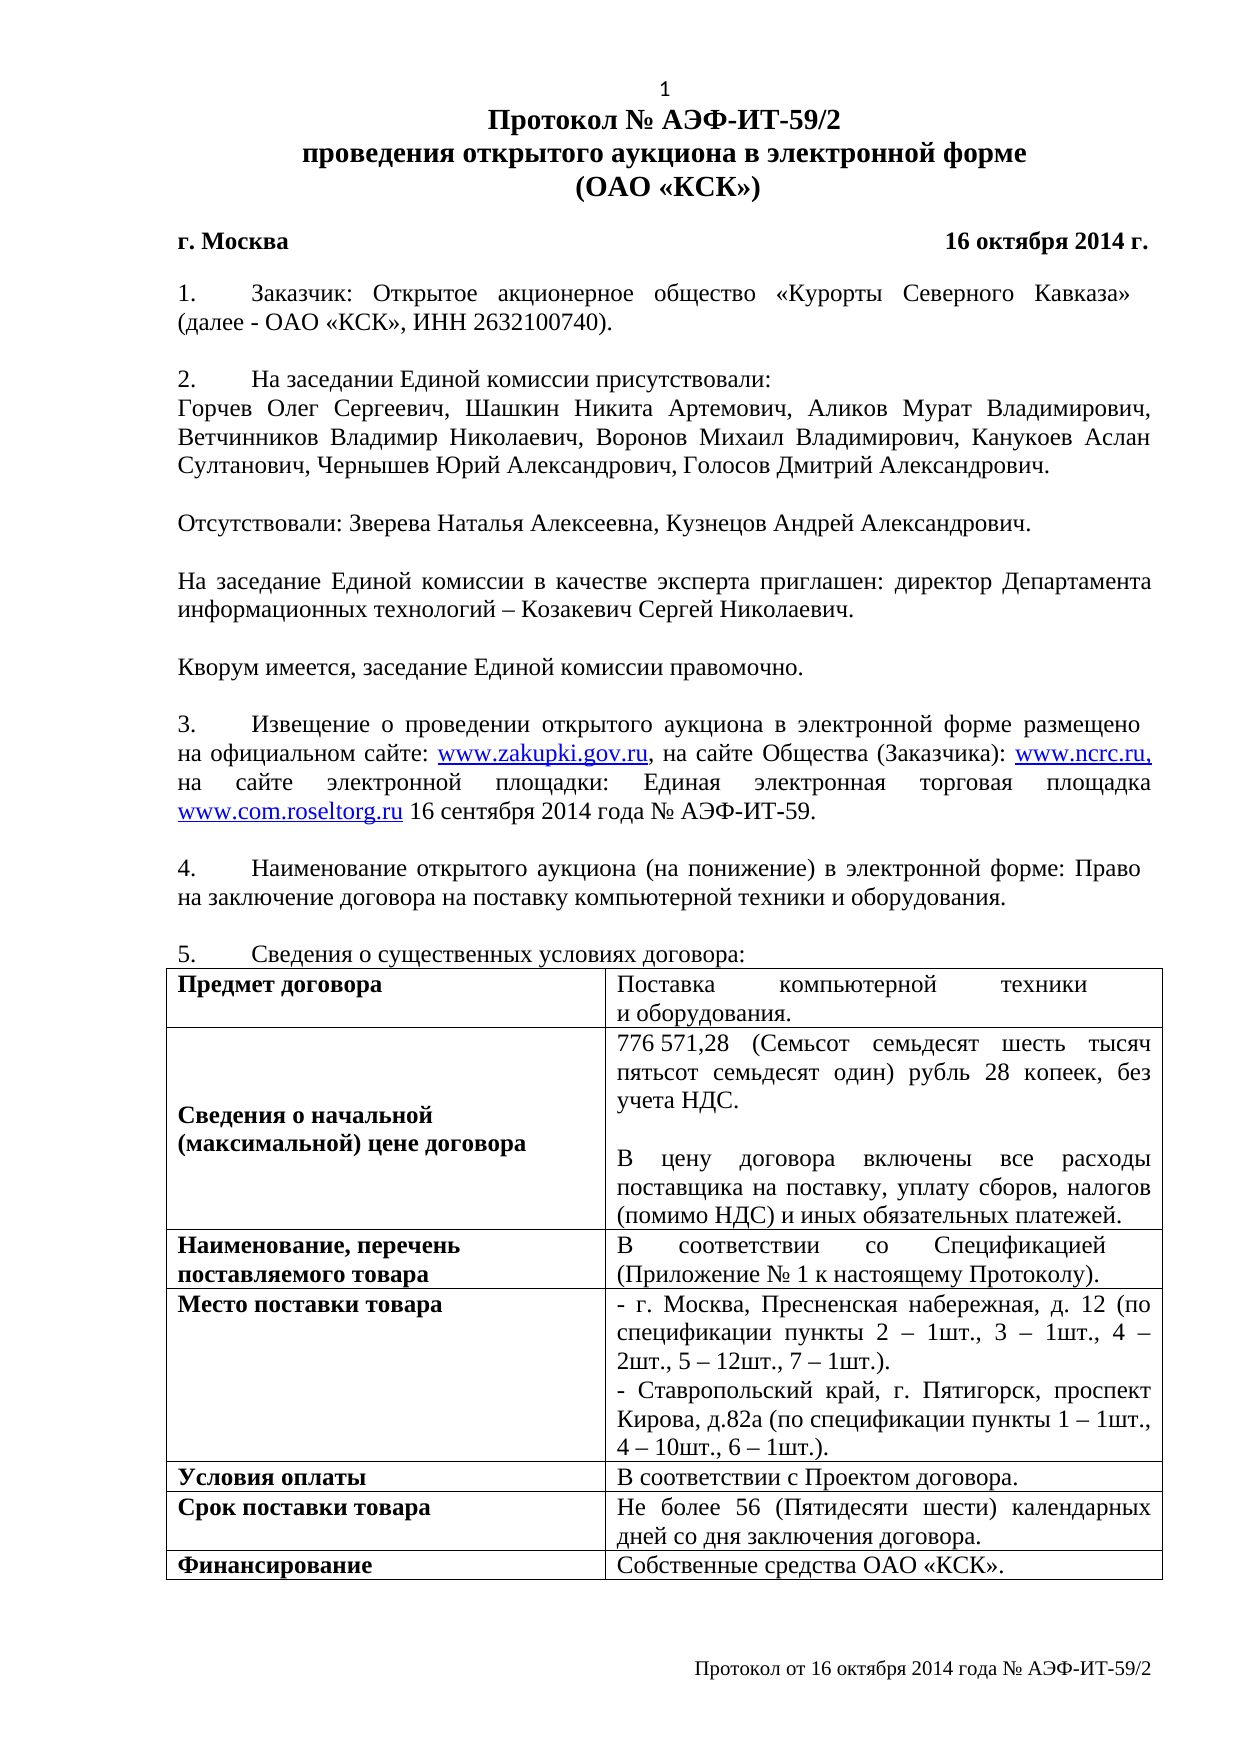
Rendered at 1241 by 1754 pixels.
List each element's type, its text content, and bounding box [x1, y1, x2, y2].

table_cell Наименование, перечень поставляемого товара [167, 1230, 605, 1288]
table_cell Сведения о начальной (максимальной) цене договора [167, 1028, 605, 1229]
table_cell В соответствии со Спецификацией (Приложение № 1 к настоящему Протоколу). [606, 1230, 1162, 1288]
table_header 16 октября 2014 г. [524, 203, 1150, 278]
text Горчев Олег Сергеевич, Шашкин Никита Артемович, Аликов Мурат Владимирович, Ветчинников Владимир Николаевич, Воронов Михаил Владимирович, Канукоев Аслан Султанович, Чернышев Юрий Александрович, Голосов Дмитрий Александрович. [177, 393, 1152, 479]
table_cell Срок поставки товара [167, 1492, 605, 1549]
list Наименование открытого аукциона (на понижение) в электронной форме: Право на заключение договора на поставку компьютерной техники и оборудования. [177, 853, 1152, 911]
text (ОАО «КСК») [177, 169, 1152, 202]
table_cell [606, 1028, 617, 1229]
text Кворум имеется, заседание Единой комиссии правомочно. [177, 652, 1152, 681]
text проведения открытого аукциона в электронной форме [177, 135, 1152, 169]
text На заседание Единой комиссии в качестве эксперта приглашен: директор Департамента информационных технологий – Козакевич Сергей Николаевич. [177, 566, 1152, 623]
table_header Предмет договора [167, 969, 605, 1027]
table_header Поставка компьютерной техники и оборудования. [606, 969, 1162, 1027]
text Протокол № АЭФ-ИТ-59/2 [177, 102, 1152, 135]
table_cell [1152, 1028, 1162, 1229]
list Заказчик: Открытое акционерное общество «Курорты Северного Кавказа» (далее - ОАО «КСК», ИНН 2632100740). [177, 278, 1152, 336]
table_cell Место поставки товара [167, 1289, 605, 1461]
list Извещение о проведении открытого аукциона в электронной форме размещено на официальном сайте: www.zakupki.gov.ru, на сайте Общества (Заказчика): www.ncrc.ru, на сайте электронной площадки: Единая электронная торговая площадка www.com.roseltorg.ru 16 сентября 2014 года № АЭФ-ИТ-59. [177, 709, 1152, 824]
table_cell В соответствии с Проектом договора. [606, 1462, 1162, 1491]
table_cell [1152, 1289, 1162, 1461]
text Отсутствовали: Зверева Наталья Алексеевна, Кузнецов Андрей Александрович. [177, 508, 1152, 537]
list На заседании Единой комиссии присутствовали: [177, 364, 1152, 393]
table_cell Не более 56 (Пятидесяти шести) календарных дней со дня заключения договора. [606, 1492, 1162, 1549]
list Сведения о существенных условиях договора: [177, 939, 1152, 968]
table_cell Условия оплаты [167, 1462, 605, 1491]
table_header г. Москва [176, 203, 524, 278]
table_cell Финансирование [167, 1551, 605, 1579]
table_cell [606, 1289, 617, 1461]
table_cell Собственные средства ОАО «КСК». [606, 1551, 1162, 1579]
